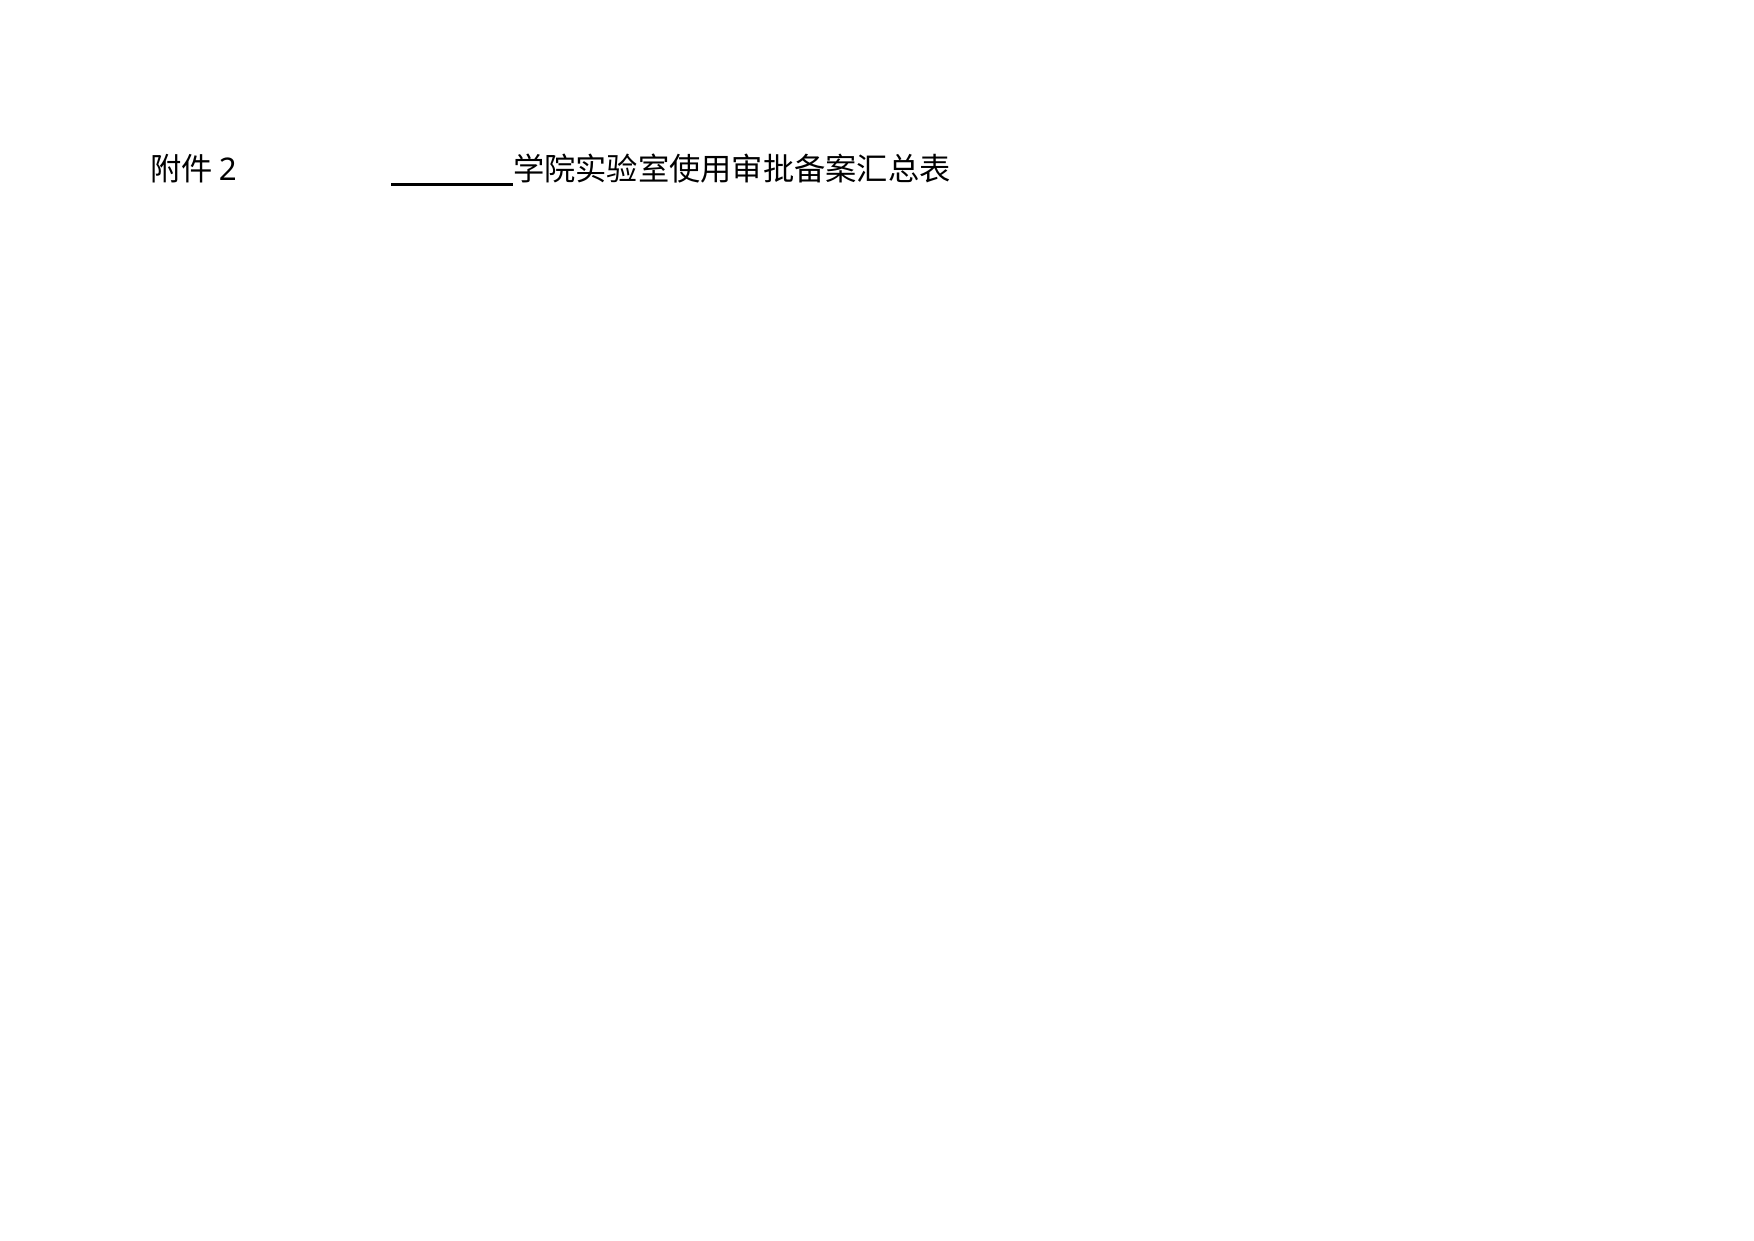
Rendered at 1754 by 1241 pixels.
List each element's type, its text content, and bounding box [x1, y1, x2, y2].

text 附件2 学院实验室使用审批备案汇总表 [150, 122, 1604, 212]
